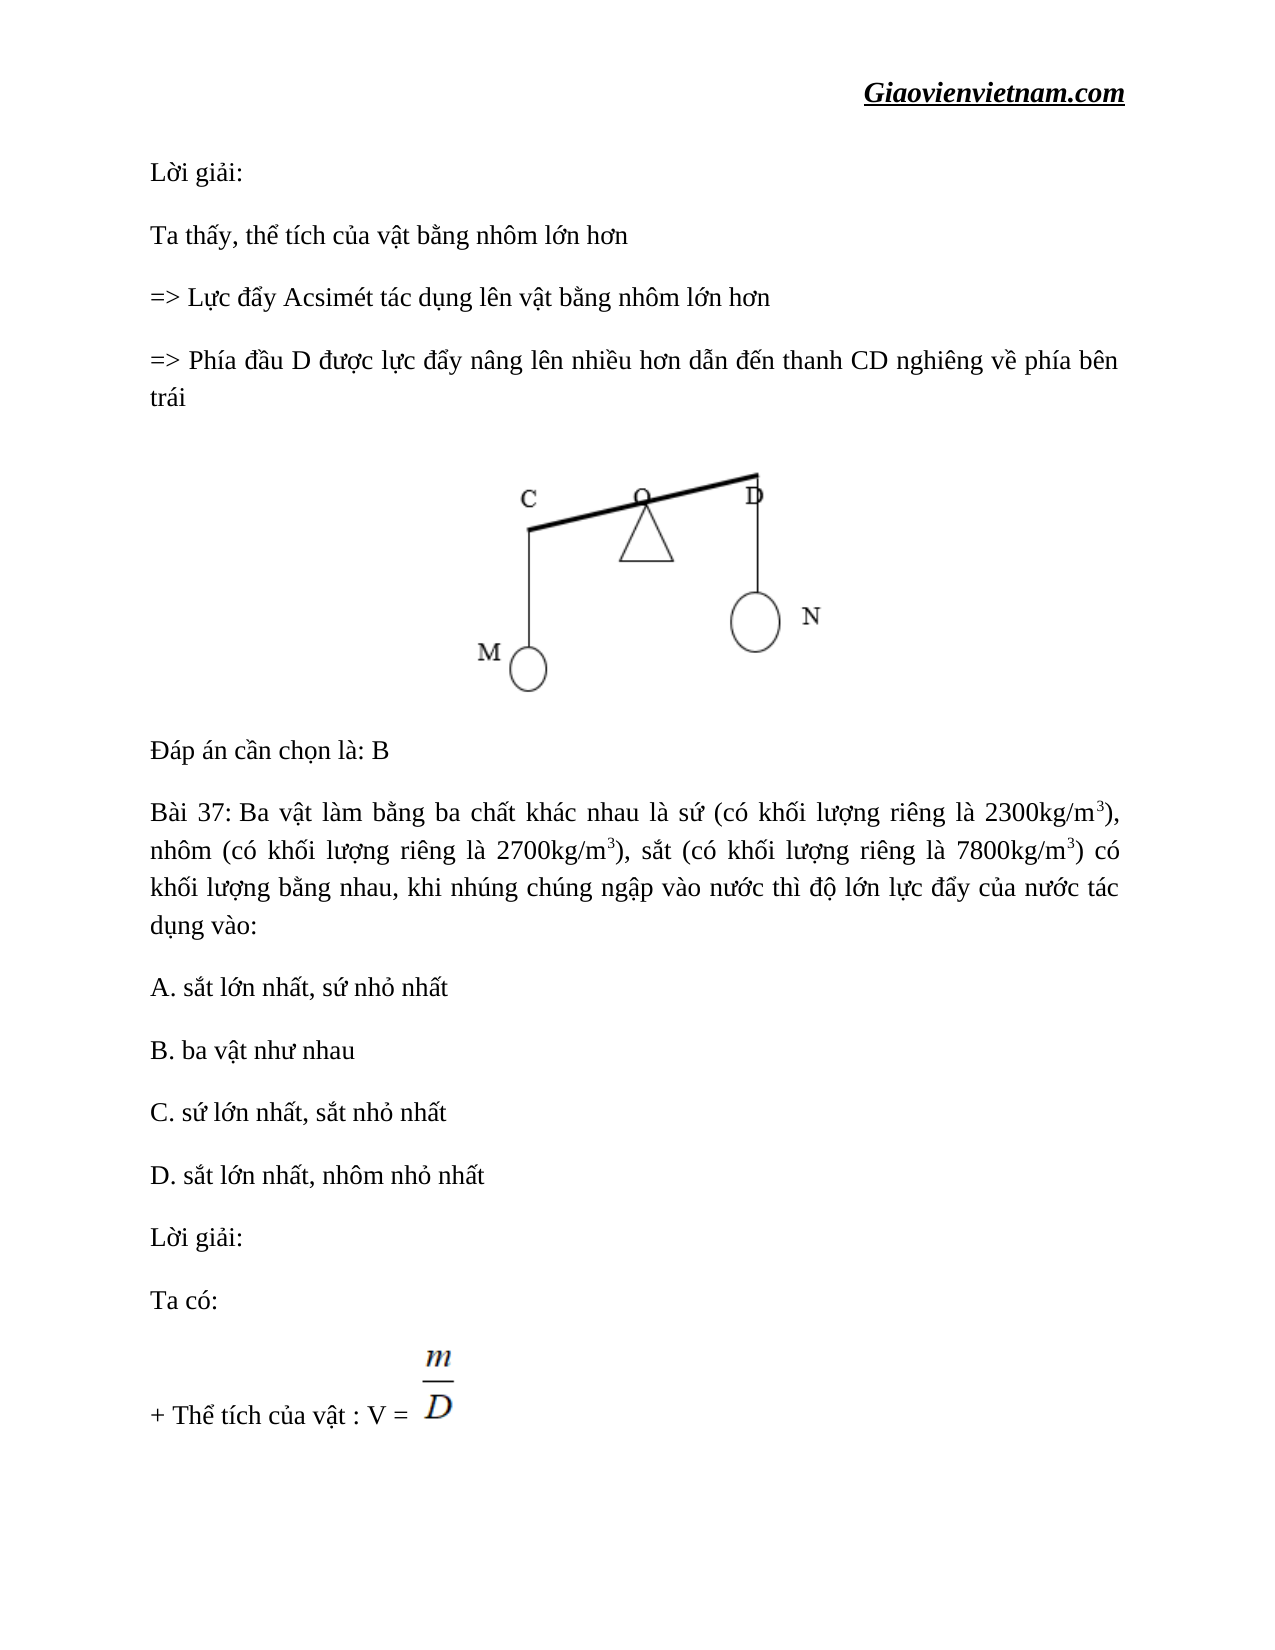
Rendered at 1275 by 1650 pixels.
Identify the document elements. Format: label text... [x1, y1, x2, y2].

text A. sắt lớn nhất, sứ nhỏ nhất [150, 965, 1120, 1003]
text Ta có: [150, 1278, 1120, 1315]
text + Thể tích của vật : V = [150, 1340, 1120, 1430]
text C. sứ lớn nhất, sắt nhỏ nhất [150, 1090, 1120, 1128]
text Đáp án cần chọn là: B [150, 728, 1120, 765]
text Ta thấy, thể tích của vật bằng nhôm lớn hơn [150, 212, 1120, 250]
picture [422, 437, 848, 703]
text => Phía đầu D được lực đẩy nâng lên nhiều hơn dẫn đến thanh CD nghiêng về phía bên trái [150, 337, 1120, 412]
text Bài 37: Ba vật làm bằng ba chất khác nhau là sứ (có khối lượng riêng là 2300kg/m3), nhôm (có khối lượng riêng là 2700kg/m3), sắt (có khối lượng riêng là 7800kg/m3) có khối lượng bằng nhau, khi nhúng chúng ngập vào nước thì độ lớn lực đẩy của nước tác dụng vào: [150, 790, 1120, 940]
text Lời giải: [150, 1215, 1120, 1253]
text D. sắt lớn nhất, nhôm nhỏ nhất [150, 1153, 1120, 1190]
text B. ba vật như nhau [150, 1028, 1120, 1065]
text Lời giải: [150, 150, 1120, 187]
text => Lực đẩy Acsimét tác dụng lên vật bằng nhôm lớn hơn [150, 275, 1120, 312]
picture [415, 1340, 473, 1425]
